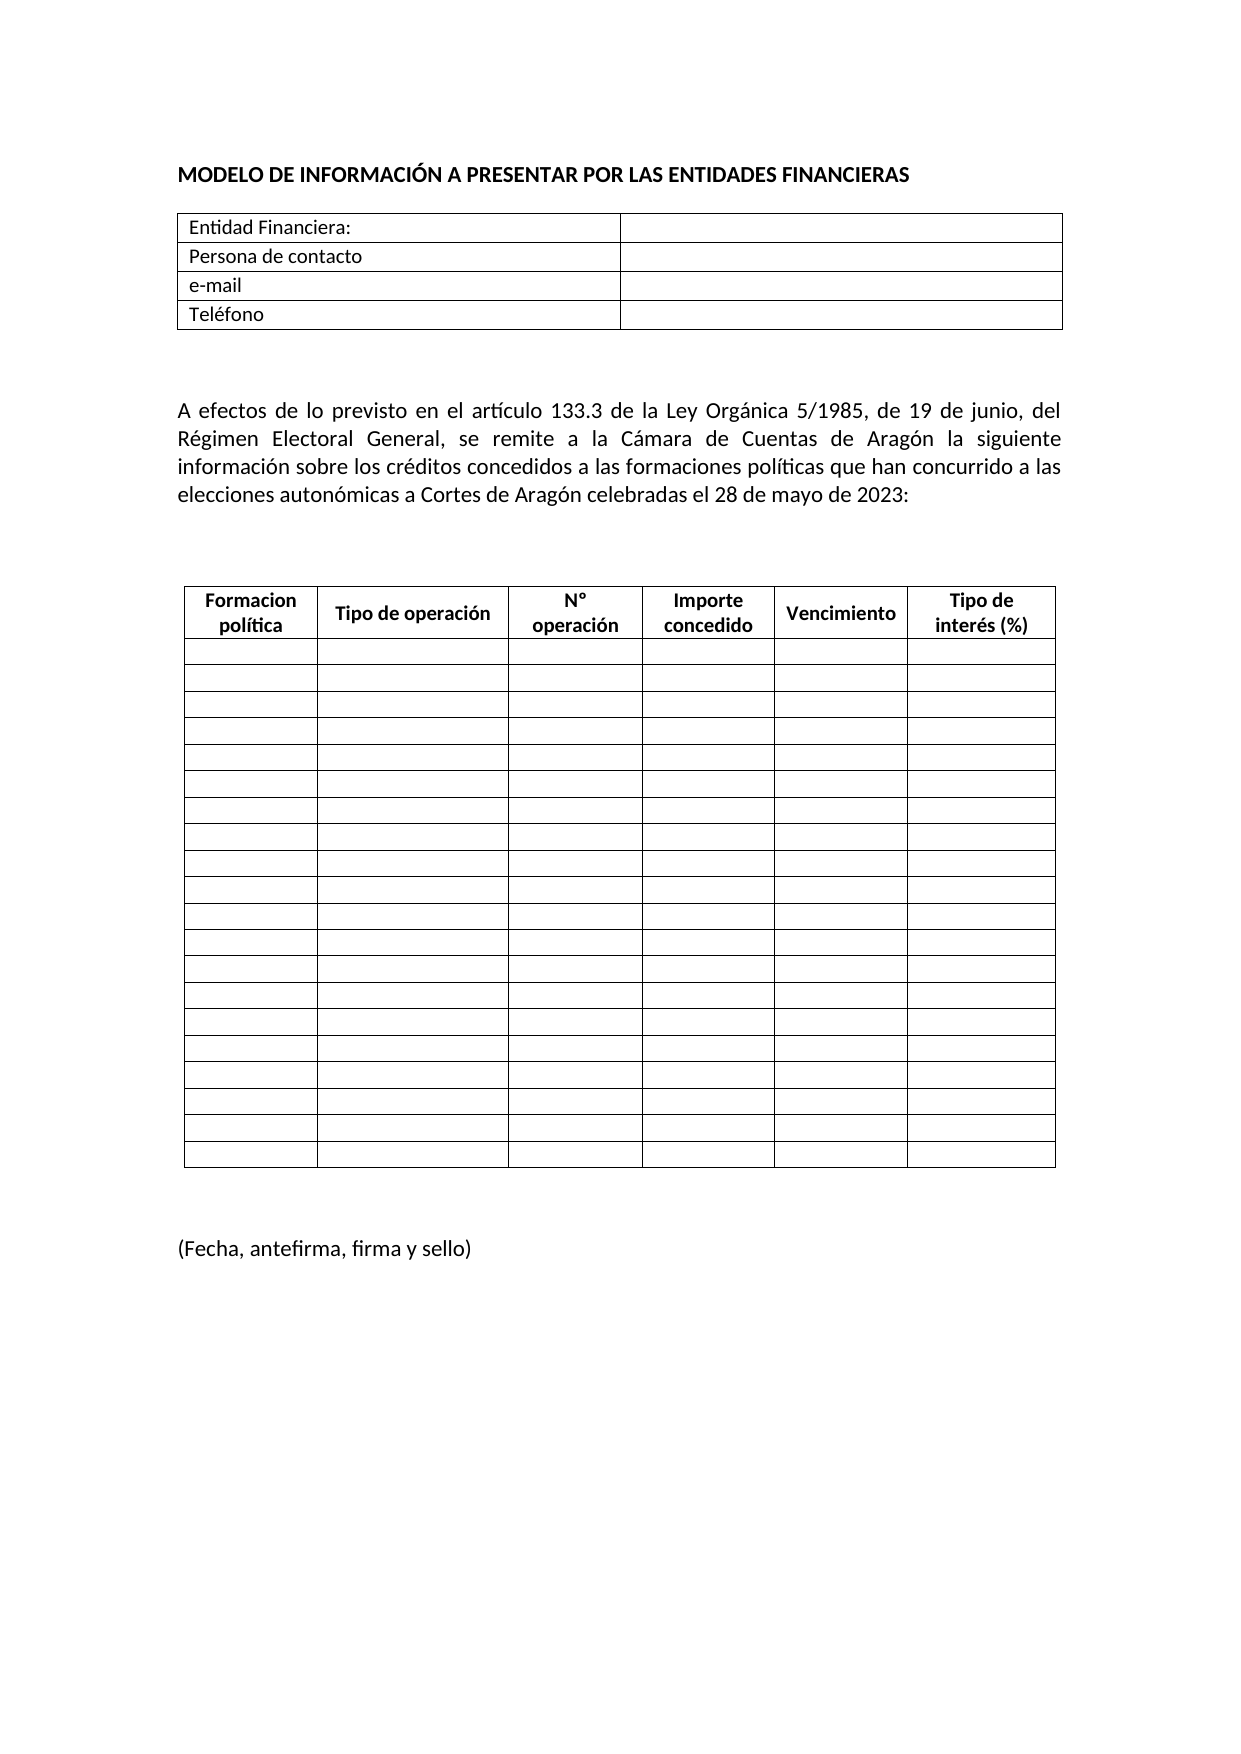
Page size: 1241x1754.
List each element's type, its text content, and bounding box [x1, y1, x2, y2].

table_cell [318, 1036, 508, 1061]
table_cell [908, 1142, 1055, 1167]
table_cell [318, 930, 508, 955]
table_header Tipo de operación [318, 587, 508, 638]
table_cell [185, 745, 317, 770]
table_cell [643, 1036, 774, 1061]
table_cell [775, 904, 907, 929]
table_cell [509, 904, 642, 929]
table_cell [318, 824, 508, 849]
table_cell [185, 1089, 317, 1114]
table_cell [643, 718, 774, 744]
table_cell [775, 718, 907, 744]
table_cell [643, 771, 774, 797]
table_cell [509, 851, 642, 876]
table_cell [185, 983, 317, 1008]
table_cell [509, 956, 642, 982]
table_cell [775, 665, 907, 691]
table_cell [318, 1142, 508, 1167]
table_cell [775, 798, 907, 823]
table_header Vencimiento [775, 587, 907, 638]
table_header Formacion política [185, 587, 317, 638]
table_cell [643, 983, 774, 1008]
table_cell [908, 983, 1055, 1008]
table_cell [509, 798, 642, 823]
table_cell [908, 1009, 1055, 1035]
table_cell [643, 1009, 774, 1035]
table_cell [643, 851, 774, 876]
table_cell [185, 904, 317, 929]
table_cell [185, 824, 317, 849]
table_cell Teléfono [178, 301, 620, 329]
table_cell [318, 983, 508, 1008]
table_header Nº operación [509, 587, 642, 638]
table_cell [185, 956, 317, 982]
table_cell [318, 1009, 508, 1035]
table_cell [318, 771, 508, 797]
table_cell [775, 1062, 907, 1088]
table_cell [509, 1036, 642, 1061]
table_cell [643, 1142, 774, 1167]
table_cell [509, 877, 642, 902]
table_cell [775, 983, 907, 1008]
table_header [621, 214, 1062, 242]
table_cell [775, 956, 907, 982]
table_cell [318, 1115, 508, 1141]
table_cell [908, 1036, 1055, 1061]
table_cell [185, 798, 317, 823]
table_cell [775, 1089, 907, 1114]
table_header Importe concedido [643, 587, 774, 638]
table_cell Persona de contacto [178, 243, 620, 271]
table_cell [509, 1062, 642, 1088]
table_cell [908, 877, 1055, 902]
text (Fecha, antefirma, firma y sello) [177, 1234, 1063, 1262]
table_cell [908, 798, 1055, 823]
table_cell [318, 692, 508, 717]
table_cell [318, 665, 508, 691]
table_cell [509, 983, 642, 1008]
table_cell [318, 745, 508, 770]
table_cell [908, 718, 1055, 744]
table_cell [318, 1089, 508, 1114]
table_cell [643, 665, 774, 691]
text A efectos de lo previsto en el artículo 133.3 de la Ley Orgánica 5/1985, de 19 de junio, del Régimen Electoral General, se remite a la Cámara de Cuentas de Aragón la siguiente información sobre los créditos concedidos a las formaciones políticas que han concurrido a las elecciones autonómicas a Cortes de Aragón celebradas el 28 de mayo de 2023: [177, 396, 1063, 508]
table_cell [509, 1115, 642, 1141]
table_cell [318, 851, 508, 876]
table_cell [318, 877, 508, 902]
table_cell [509, 692, 642, 717]
table_cell [643, 1115, 774, 1141]
table_cell [643, 904, 774, 929]
table_cell [318, 1062, 508, 1088]
table_cell [908, 851, 1055, 876]
table_cell [643, 798, 774, 823]
table_cell [908, 956, 1055, 982]
table_cell [643, 639, 774, 664]
table_cell [185, 718, 317, 744]
table_cell [509, 771, 642, 797]
table_cell [775, 639, 907, 664]
table_cell [908, 745, 1055, 770]
table_cell [509, 824, 642, 849]
table_cell [509, 1089, 642, 1114]
table_cell [509, 930, 642, 955]
table_cell [775, 745, 907, 770]
table_cell [509, 745, 642, 770]
table_cell [509, 665, 642, 691]
table_cell [908, 1062, 1055, 1088]
text MODELO DE INFORMACIÓN A PRESENTAR POR LAS ENTIDADES FINANCIERAS [177, 160, 1063, 188]
table_cell [775, 1036, 907, 1061]
table_header Entidad Financiera: [178, 214, 620, 242]
table_cell [643, 1089, 774, 1114]
table_cell [621, 272, 1062, 300]
table_cell [775, 692, 907, 717]
table_cell [509, 1009, 642, 1035]
table_cell [185, 771, 317, 797]
table_cell [185, 1036, 317, 1061]
table_cell [643, 824, 774, 849]
table_cell [185, 665, 317, 691]
table_cell [775, 771, 907, 797]
table_cell [775, 824, 907, 849]
table_cell [908, 904, 1055, 929]
table_cell [775, 877, 907, 902]
table_cell [621, 243, 1062, 271]
table_cell [318, 904, 508, 929]
table_cell e-mail [178, 272, 620, 300]
table_cell [509, 1142, 642, 1167]
table_cell [185, 1115, 317, 1141]
table_cell [509, 639, 642, 664]
table_cell [643, 1062, 774, 1088]
table_cell [908, 665, 1055, 691]
table_cell [318, 798, 508, 823]
table_cell [643, 745, 774, 770]
table_cell [185, 1009, 317, 1035]
table_header Tipo de interés (%) [908, 587, 1055, 638]
table_cell [643, 692, 774, 717]
table_cell [908, 639, 1055, 664]
table_cell [318, 718, 508, 744]
table_cell [509, 718, 642, 744]
table_cell [643, 956, 774, 982]
table_cell [908, 824, 1055, 849]
table_cell [775, 1142, 907, 1167]
table_cell [185, 639, 317, 664]
table_cell [775, 1115, 907, 1141]
table_cell [185, 930, 317, 955]
table_cell [908, 930, 1055, 955]
table_cell [185, 1142, 317, 1167]
table_cell [643, 930, 774, 955]
table_cell [908, 692, 1055, 717]
table_cell [908, 771, 1055, 797]
table_cell [908, 1089, 1055, 1114]
table_cell [185, 692, 317, 717]
table_cell [185, 851, 317, 876]
table_cell [908, 1115, 1055, 1141]
table_cell [185, 1062, 317, 1088]
table_cell [621, 301, 1062, 329]
table_cell [318, 639, 508, 664]
table_cell [185, 877, 317, 902]
table_cell [775, 851, 907, 876]
table_cell [775, 1009, 907, 1035]
table_cell [775, 930, 907, 955]
table_cell [643, 877, 774, 902]
table_cell [318, 956, 508, 982]
